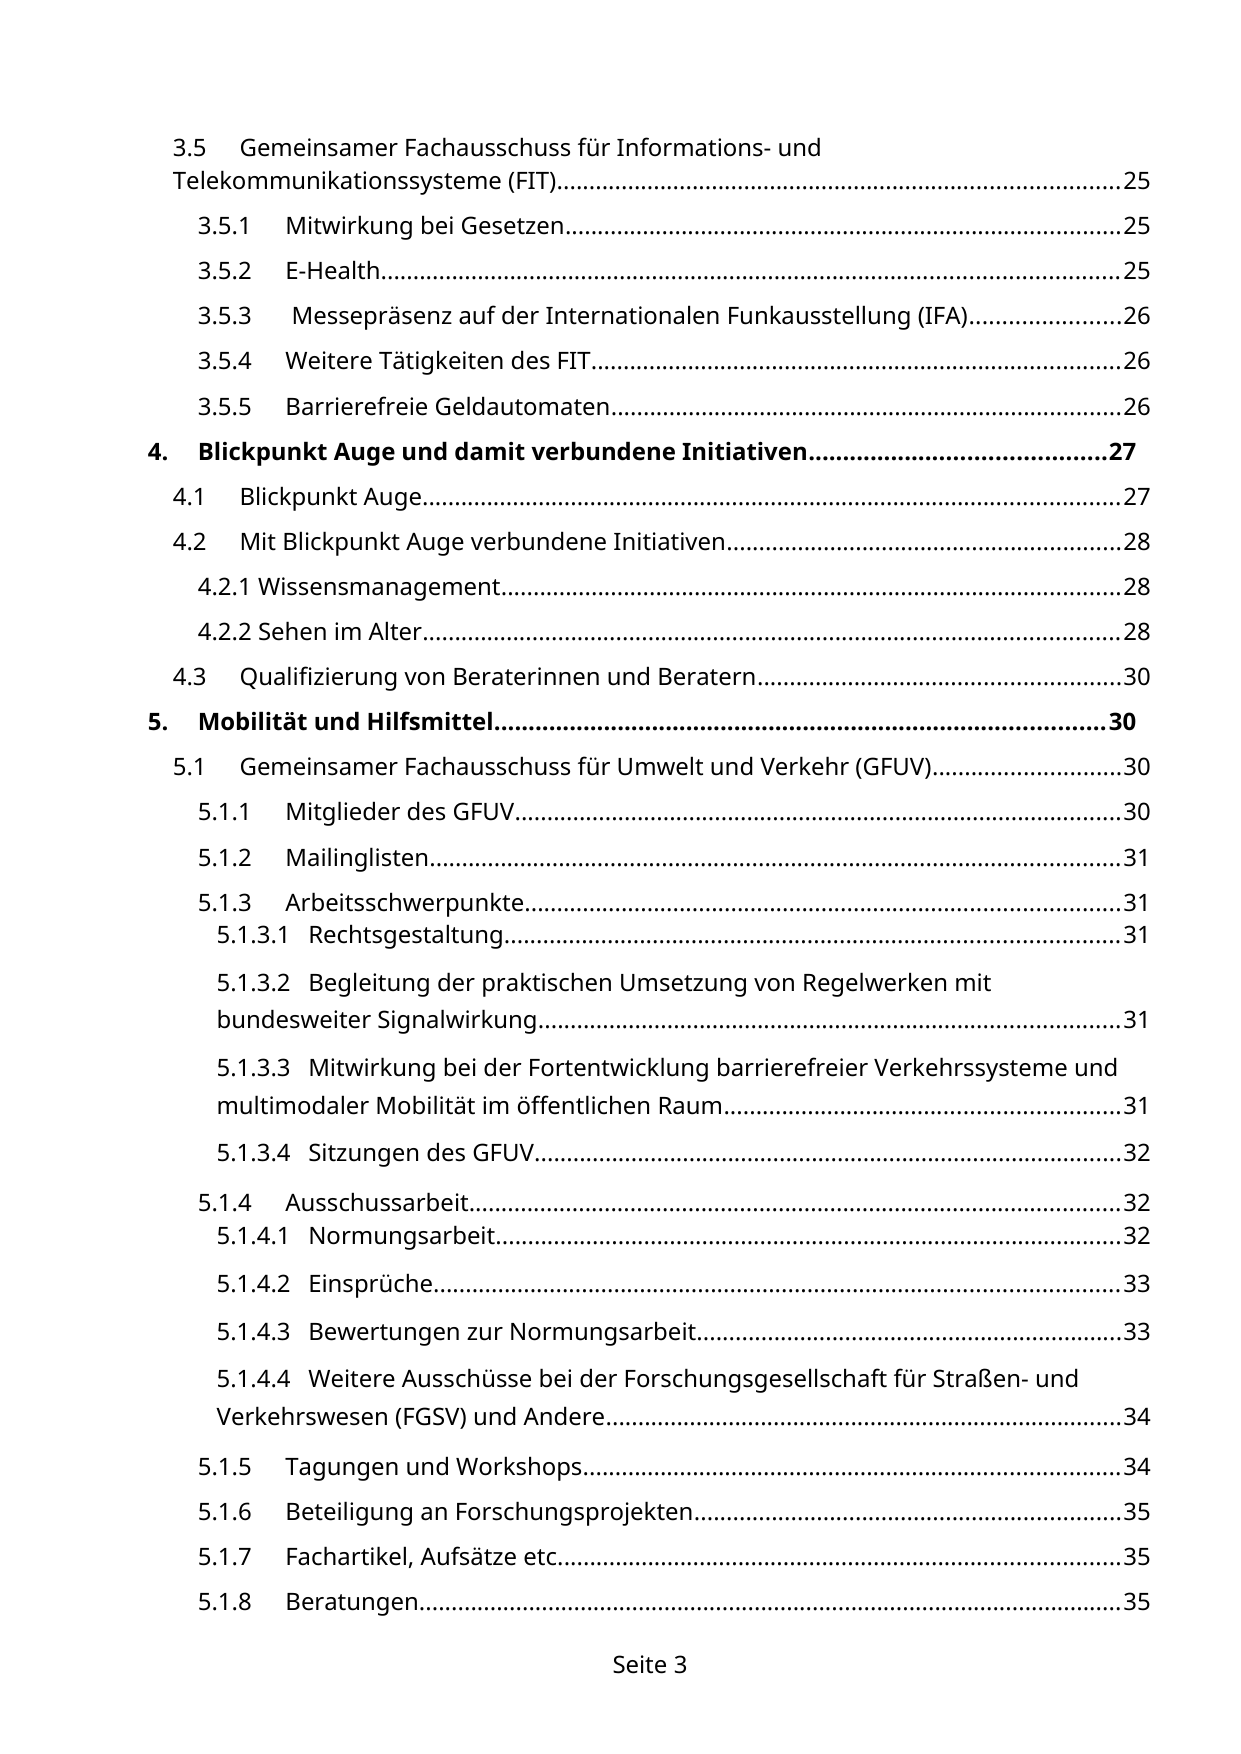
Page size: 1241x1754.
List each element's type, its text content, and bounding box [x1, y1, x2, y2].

text 4. Blickpunkt Auge und damit verbundene Initiativen 27 [148, 434, 1152, 467]
text 5.1.3.2 Begleitung der praktischen Umsetzung von Regelwerken mit bundesweiter Signalwirkung 31 [216, 966, 1152, 1036]
text 3.5.5 Barrierefreie Geldautomaten 26 [198, 389, 1152, 422]
text 5.1.3.4 Sitzungen des GFUV 32 [216, 1136, 1152, 1169]
text 5.1.4 Ausschussarbeit 32 [198, 1186, 1152, 1219]
text 4.2.2 Sehen im Alter 28 [198, 615, 1152, 647]
text 3.5 Gemeinsamer Fachausschuss für Informations- und Telekommunikationssysteme (FIT) 25 [173, 131, 1152, 196]
text 5.1.4.3 Bewertungen zur Normungsarbeit 33 [216, 1314, 1152, 1347]
text 5.1.7 Fachartikel, Aufsätze etc. 35 [198, 1540, 1152, 1572]
text 3.5.2 E-Health 25 [198, 254, 1152, 287]
text 3.5.3 Messepräsenz auf der Internationalen Funkausstellung (IFA) 26 [198, 299, 1152, 332]
text 5.1.8 Beratungen 35 [198, 1585, 1152, 1617]
text 4.2.1 Wissensmanagement 28 [198, 570, 1152, 602]
text 5.1.6 Beteiligung an Forschungsprojekten 35 [198, 1494, 1152, 1527]
text 5.1 Gemeinsamer Fachausschuss für Umwelt und Verkehr (GFUV) 30 [173, 750, 1152, 783]
text 4.3 Qualifizierung von Beraterinnen und Beratern 30 [173, 660, 1152, 692]
text 5.1.3 Arbeitsschwerpunkte 31 [198, 885, 1152, 918]
text 5.1.5 Tagungen und Workshops 34 [198, 1449, 1152, 1482]
text 5. Mobilität und Hilfsmittel 30 [148, 705, 1152, 738]
text 3.5.1 Mitwirkung bei Gesetzen 25 [198, 209, 1152, 241]
text 3.5.4 Weitere Tätigkeiten des FIT 26 [198, 344, 1152, 377]
text 5.1.1 Mitglieder des GFUV 30 [198, 795, 1152, 828]
text 5.1.3.1 Rechtsgestaltung 31 [216, 918, 1152, 951]
text 4.1 Blickpunkt Auge 27 [173, 479, 1152, 512]
text 5.1.4.2 Einsprüche 33 [216, 1267, 1152, 1299]
text 5.1.4.4 Weitere Ausschüsse bei der Forschungsgesellschaft für Straßen- und Verkehrswesen (FGSV) und Andere 34 [216, 1362, 1152, 1432]
text 5.1.3.3 Mitwirkung bei der Fortentwicklung barrierefreier Verkehrssysteme und multimodaler Mobilität im öffentlichen Raum 31 [216, 1051, 1152, 1121]
text 4.2 Mit Blickpunkt Auge verbundene Initiativen 28 [173, 524, 1152, 557]
text 5.1.4.1 Normungsarbeit 32 [216, 1219, 1152, 1251]
text 5.1.2 Mailinglisten 31 [198, 840, 1152, 873]
